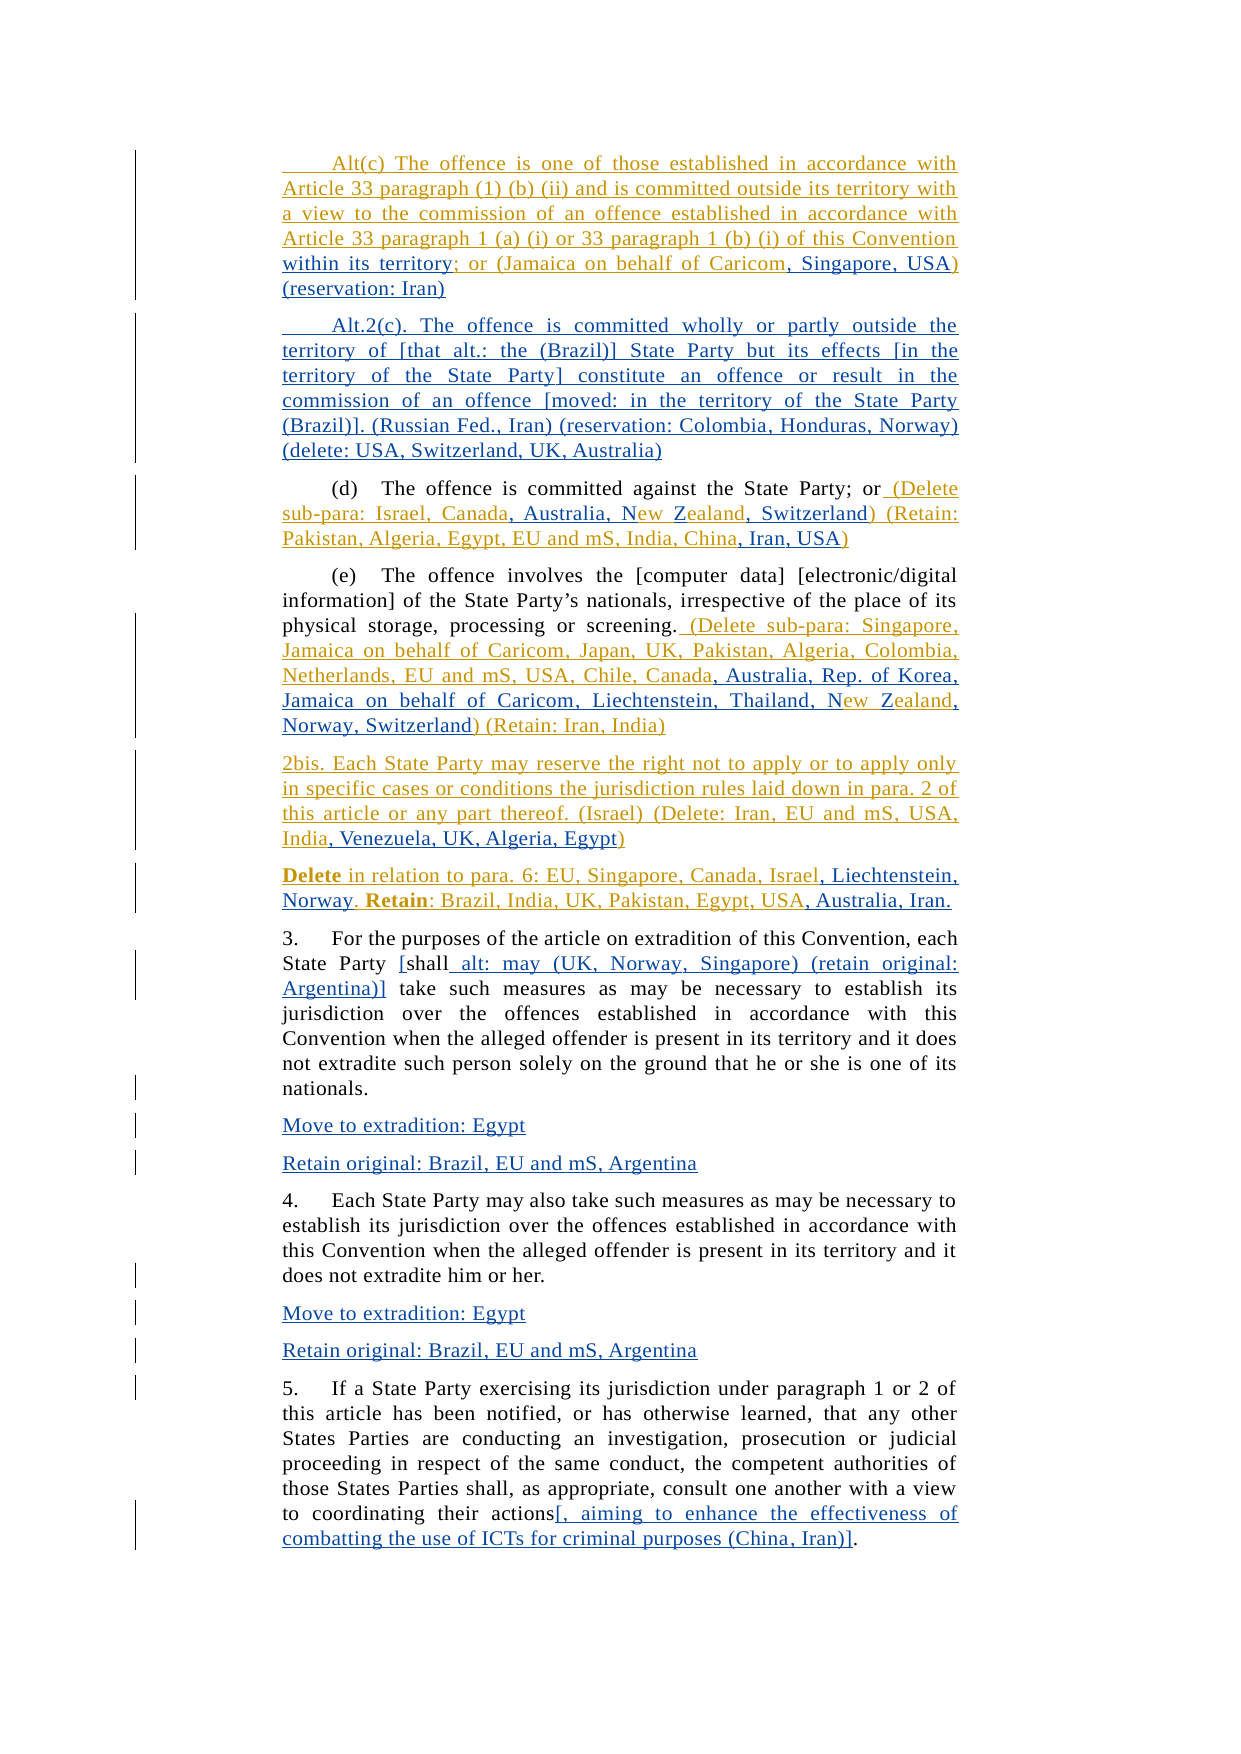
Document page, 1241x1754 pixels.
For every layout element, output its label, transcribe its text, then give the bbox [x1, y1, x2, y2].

text 3. For the purposes of the article on extradition of this Convention, each State Party shall take such measures as may be necessary to establish its jurisdiction over the offences established in accordance with this Convention when the alleged offender is present in its territory and it does not extradite such person solely on the ground that he or she is one of its nationals. [282, 925, 958, 1100]
text 4. Each State Party may also take such measures as may be necessary to establish its jurisdiction over the offences established in accordance with this Convention when the alleged offender is present in its territory and it does not extradite him or her. [282, 1187, 958, 1287]
text (e) The offence involves the [computer data] [electronic/digital information] of the State Party’s nationals, irrespective of the place of its physical storage, processing or screening. [282, 660, 958, 684]
text (d) The offence is committed against the State Party; or [282, 523, 958, 550]
text (e) The offence involves the [computer data] [electronic/digital information] of the State Party’s nationals, irrespective of the place of its physical storage, processing or screening. [282, 562, 958, 659]
text 5. If a State Party exercising its jurisdiction under paragraph 1 or 2 of this article has been notified, or has otherwise learned, that any other States Parties are conducting an investigation, prosecution or judicial proceeding in respect of the same conduct, the competent authorities of those States Parties shall, as appropriate, consult one another with a view to coordinating their actions. [282, 1375, 958, 1550]
text (e) The offence involves the [computer data] [electronic/digital information] of the State Party’s nationals, irrespective of the place of its physical storage, processing or screening. [282, 685, 958, 709]
text (d) The offence is committed against the State Party; or [282, 475, 958, 522]
text (e) The offence involves the [computer data] [electronic/digital information] of the State Party’s nationals, irrespective of the place of its physical storage, processing or screening. [282, 710, 958, 737]
